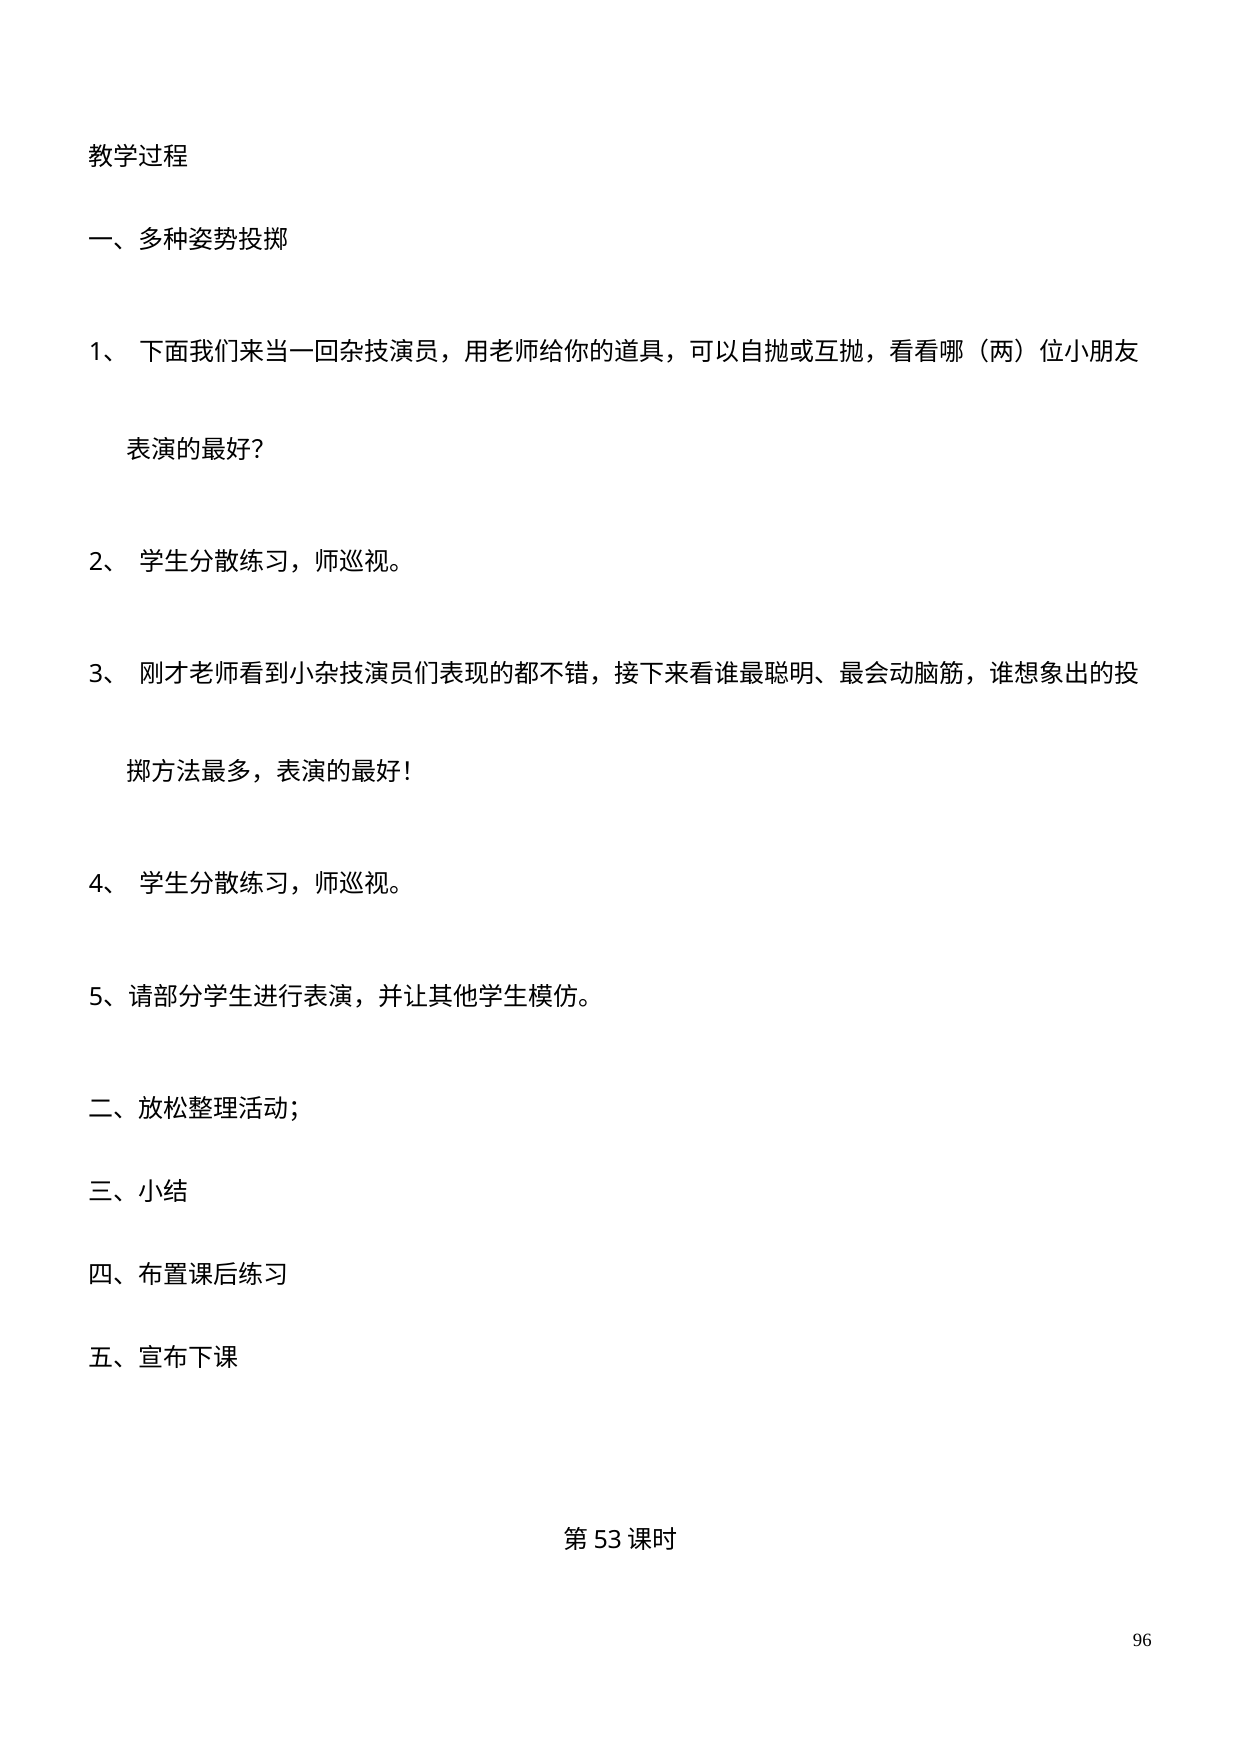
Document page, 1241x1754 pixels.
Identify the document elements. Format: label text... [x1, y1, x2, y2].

text 3、 刚才老师看到小杂技演员们表现的都不错，接下来看谁最聪明、最会动脑筋，谁想象出的投掷方法最多，表演的最好！ [89, 639, 1152, 802]
text 五、宣布下课 [89, 1323, 1152, 1388]
text 三、小结 [89, 1157, 1152, 1222]
text 4、 学生分散练习，师巡视。 [89, 849, 1152, 914]
text 2、 学生分散练习，师巡视。 [89, 527, 1152, 592]
text 1、 下面我们来当一回杂技演员，用老师给你的道具，可以自抛或互抛，看看哪（两）位小朋友表演的最好？ [89, 317, 1152, 480]
text 教学过程 [89, 122, 1152, 187]
text 5、请部分学生进行表演，并让其他学生模仿。 [89, 962, 1152, 1027]
text 二、放松整理活动； [89, 1074, 1152, 1139]
text 一、多种姿势投掷 [89, 205, 1152, 270]
text 第53课时 [89, 1505, 1152, 1570]
text 四、布置课后练习 [89, 1240, 1152, 1305]
